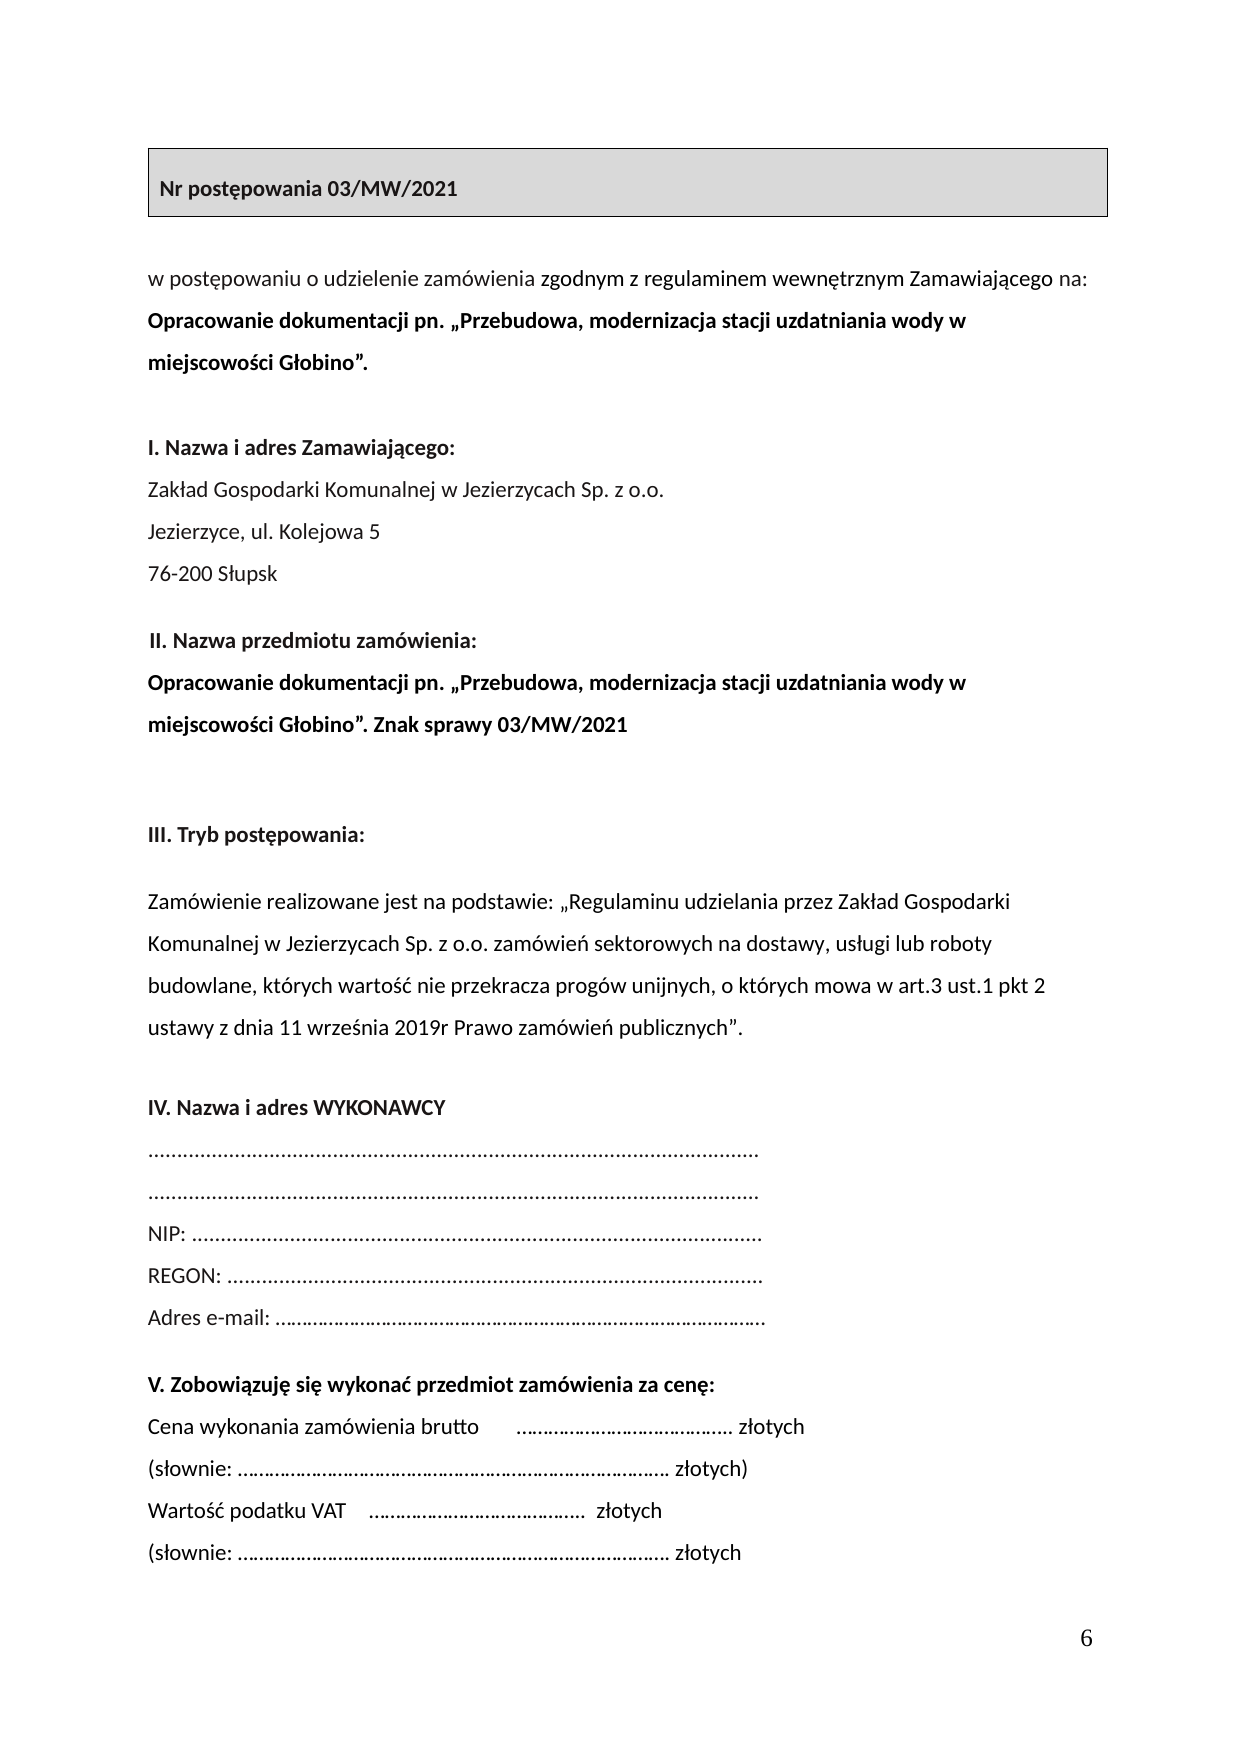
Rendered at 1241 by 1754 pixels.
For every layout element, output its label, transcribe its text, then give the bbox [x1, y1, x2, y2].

text Zamówienie realizowane jest na podstawie: „Regulaminu udzielania przez Zakład Gospodarki Komunalnej w Jezierzycach Sp. z o.o. zamówień sektorowych na dostawy, usługi lub roboty budowlane, których wartość nie przekracza progów unijnych, o których mowa w art.3 ust.1 pkt 2 ustawy z dnia 11 września 2019r Prawo zamówień publicznych”. [148, 887, 1093, 1041]
subtitle Wartość podatku VAT ………………………………….. złotych [148, 1496, 1093, 1524]
subtitle (słownie: ………………………………………………………………………. złotych) [148, 1454, 1093, 1482]
text III. Tryb postępowania: [148, 820, 1093, 848]
text 76-200 Słupsk [148, 559, 1093, 587]
text NIP: ................................................................................................... [148, 1219, 1093, 1247]
text Jezierzyce, ul. Kolejowa 5 [148, 517, 1093, 545]
text .......................................................................................................... [148, 1135, 1093, 1163]
text I. Nazwa i adres Zamawiającego: [148, 433, 1093, 461]
text Adres e-mail: ………………………………………………………………………………… [148, 1303, 1093, 1331]
text IV. Nazwa i adres WYKONAWCY [148, 1093, 1093, 1121]
subtitle Opracowanie dokumentacji pn. „Przebudowa, modernizacja stacji uzdatniania wody w miejscowości Głobino”. Znak sprawy 03/MW/2021 [148, 668, 1093, 738]
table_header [149, 149, 1107, 216]
text II. Nazwa przedmiotu zamówienia: [149, 626, 1093, 654]
subtitle w postępowaniu o udzielenie zamówienia zgodnym z regulaminem wewnętrznym Zamawiającego na: Opracowanie dokumentacji pn. „Przebudowa, modernizacja stacji uzdatniania wody w miejscowości Głobino”. [148, 264, 1093, 376]
subtitle V. Zobowiązuję się wykonać przedmiot zamówienia za cenę: [148, 1370, 1093, 1398]
text .......................................................................................................... [148, 1177, 1093, 1205]
subtitle Cena wykonania zamówienia brutto ………………………………….. złotych [148, 1412, 1093, 1440]
text REGON: ............................................................................................. [148, 1261, 1093, 1289]
text (słownie: ………………………………………………………………………. złotych [148, 1538, 1093, 1566]
text Zakład Gospodarki Komunalnej w Jezierzycach Sp. z o.o. [148, 475, 1093, 503]
